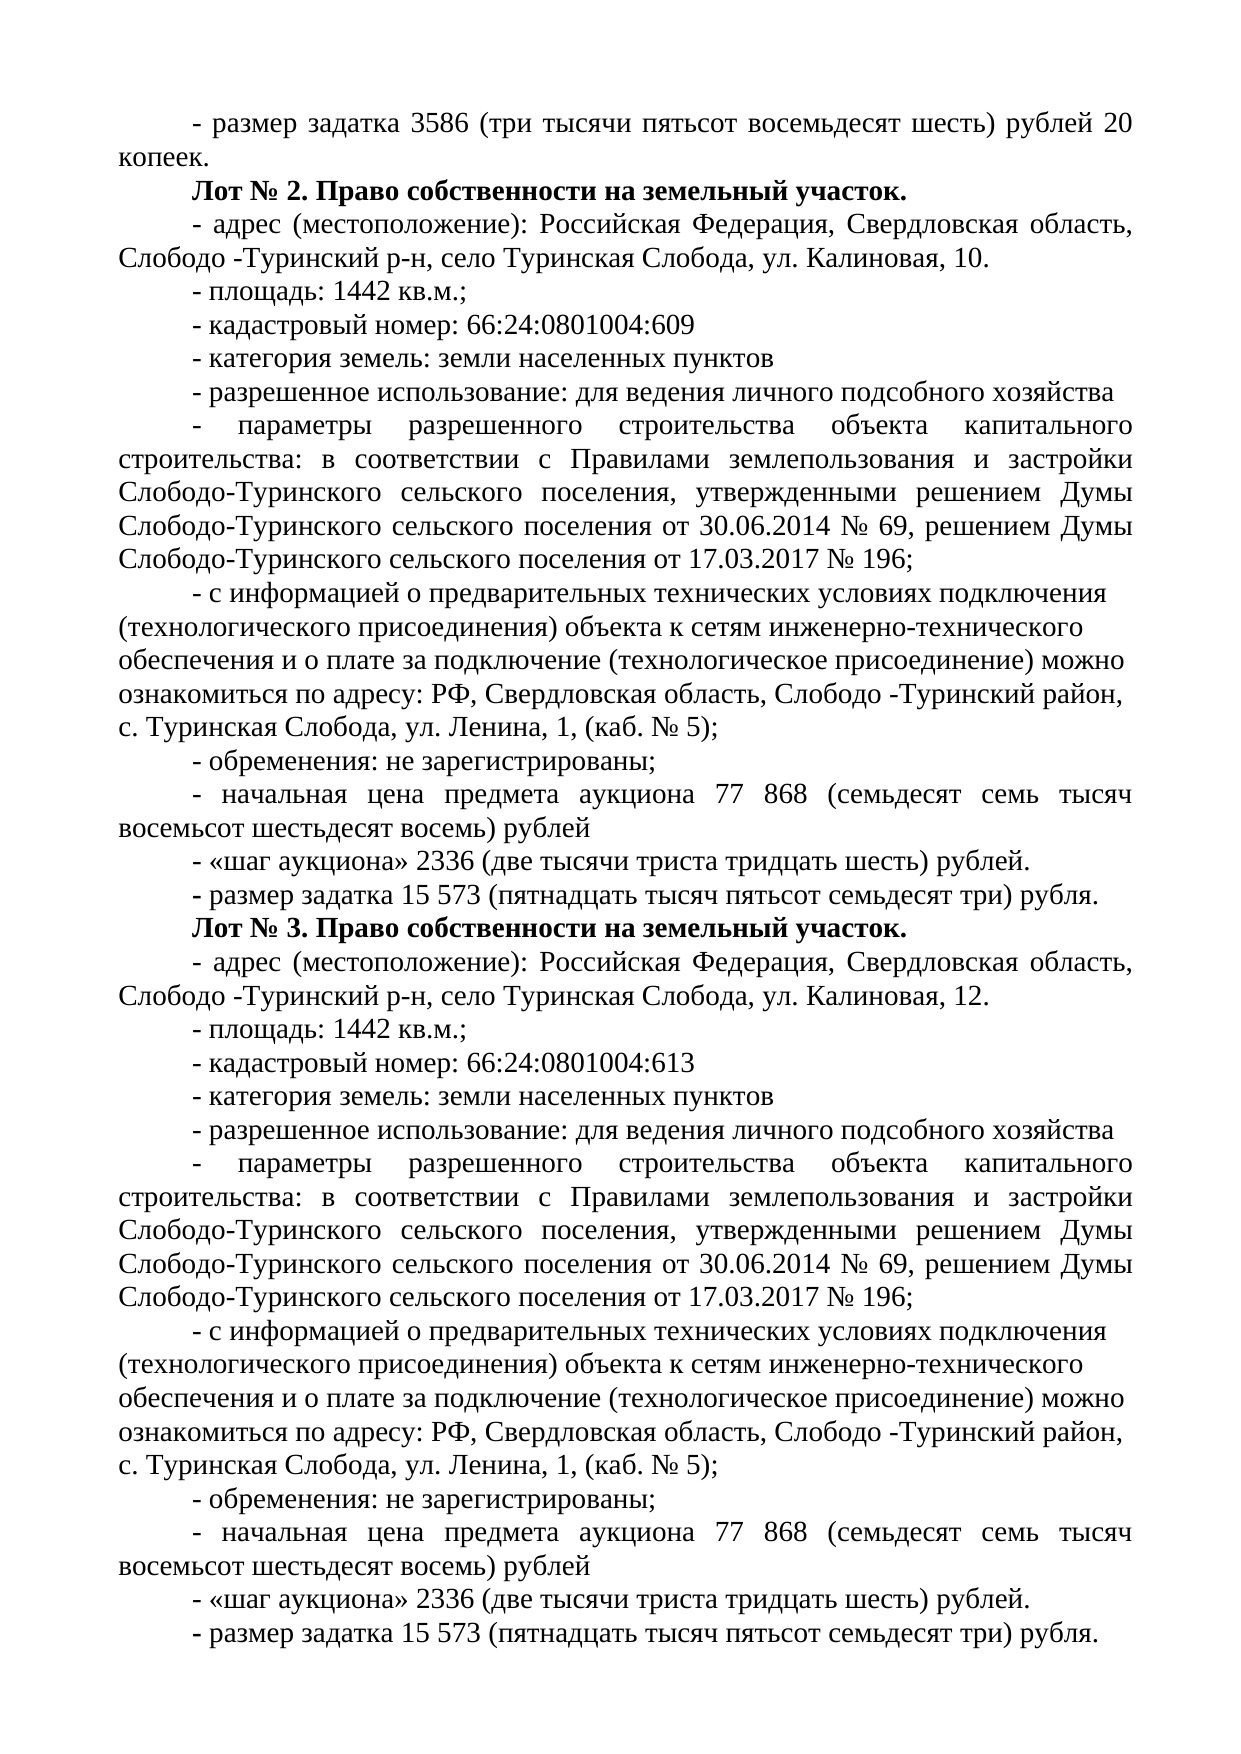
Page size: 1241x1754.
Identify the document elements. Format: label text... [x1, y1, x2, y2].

text Лот № 3. Право собственности на земельный участок. [118, 911, 1134, 944]
text - начальная цена предмета аукциона 77 868 (семьдесят семь тысяч восемьсот шестьдесят восемь) рублей [118, 1514, 1134, 1581]
text - обременения: не зарегистрированы; [118, 1481, 1134, 1514]
text - размер задатка 15 573 (пятнадцать тысяч пятьсот семьдесят три) рубля. [118, 1615, 1134, 1648]
text - адрес (местоположение): Российская Федерация, Свердловская область, Слободо -Туринский р-н, село Туринская Слобода, ул. Калиновая, 12. [118, 944, 1134, 1011]
text - разрешенное использование: для ведения личного подсобного хозяйства [118, 1112, 1134, 1145]
text - разрешенное использование: для ведения личного подсобного хозяйства [118, 374, 1134, 407]
text - кадастровый номер: 66:24:0801004:609 [118, 307, 1134, 340]
text - размер задатка 3586 (три тысячи пятьсот восемьдесят шесть) рублей 20 копеек. [118, 106, 1134, 173]
text - адрес (местоположение): Российская Федерация, Свердловская область, Слободо -Туринский р-н, село Туринская Слобода, ул. Калиновая, 10. [118, 206, 1134, 273]
text - площадь: 1442 кв.м.; [118, 273, 1134, 307]
text - обременения: не зарегистрированы; [118, 743, 1134, 776]
text - начальная цена предмета аукциона 77 868 (семьдесят семь тысяч восемьсот шестьдесят восемь) рублей [118, 776, 1134, 843]
text - «шаг аукциона» 2336 (две тысячи триста тридцать шесть) рублей. [118, 1581, 1134, 1615]
text - площадь: 1442 кв.м.; [118, 1011, 1134, 1045]
text - «шаг аукциона» 2336 (две тысячи триста тридцать шесть) рублей. [118, 843, 1134, 877]
text - кадастровый номер: 66:24:0801004:613 [118, 1045, 1134, 1078]
text - с информацией о предварительных технических условиях подключения (технологического присоединения) объекта к сетям инженерно-технического обеспечения и о плате за подключение (технологическое присоединение) можно ознакомиться по адресу: РФ, Свердловская область, Слободо -Туринский район, с. Туринская Слобода, ул. Ленина, 1, (каб. № 5); [118, 1313, 1134, 1481]
text - категория земель: земли населенных пунктов [118, 340, 1134, 374]
text - размер задатка 15 573 (пятнадцать тысяч пятьсот семьдесят три) рубля. [118, 877, 1134, 911]
text - с информацией о предварительных технических условиях подключения (технологического присоединения) объекта к сетям инженерно-технического обеспечения и о плате за подключение (технологическое присоединение) можно ознакомиться по адресу: РФ, Свердловская область, Слободо -Туринский район, с. Туринская Слобода, ул. Ленина, 1, (каб. № 5); [118, 575, 1134, 743]
text Лот № 2. Право собственности на земельный участок. [118, 173, 1134, 206]
text - категория земель: земли населенных пунктов [118, 1078, 1134, 1112]
